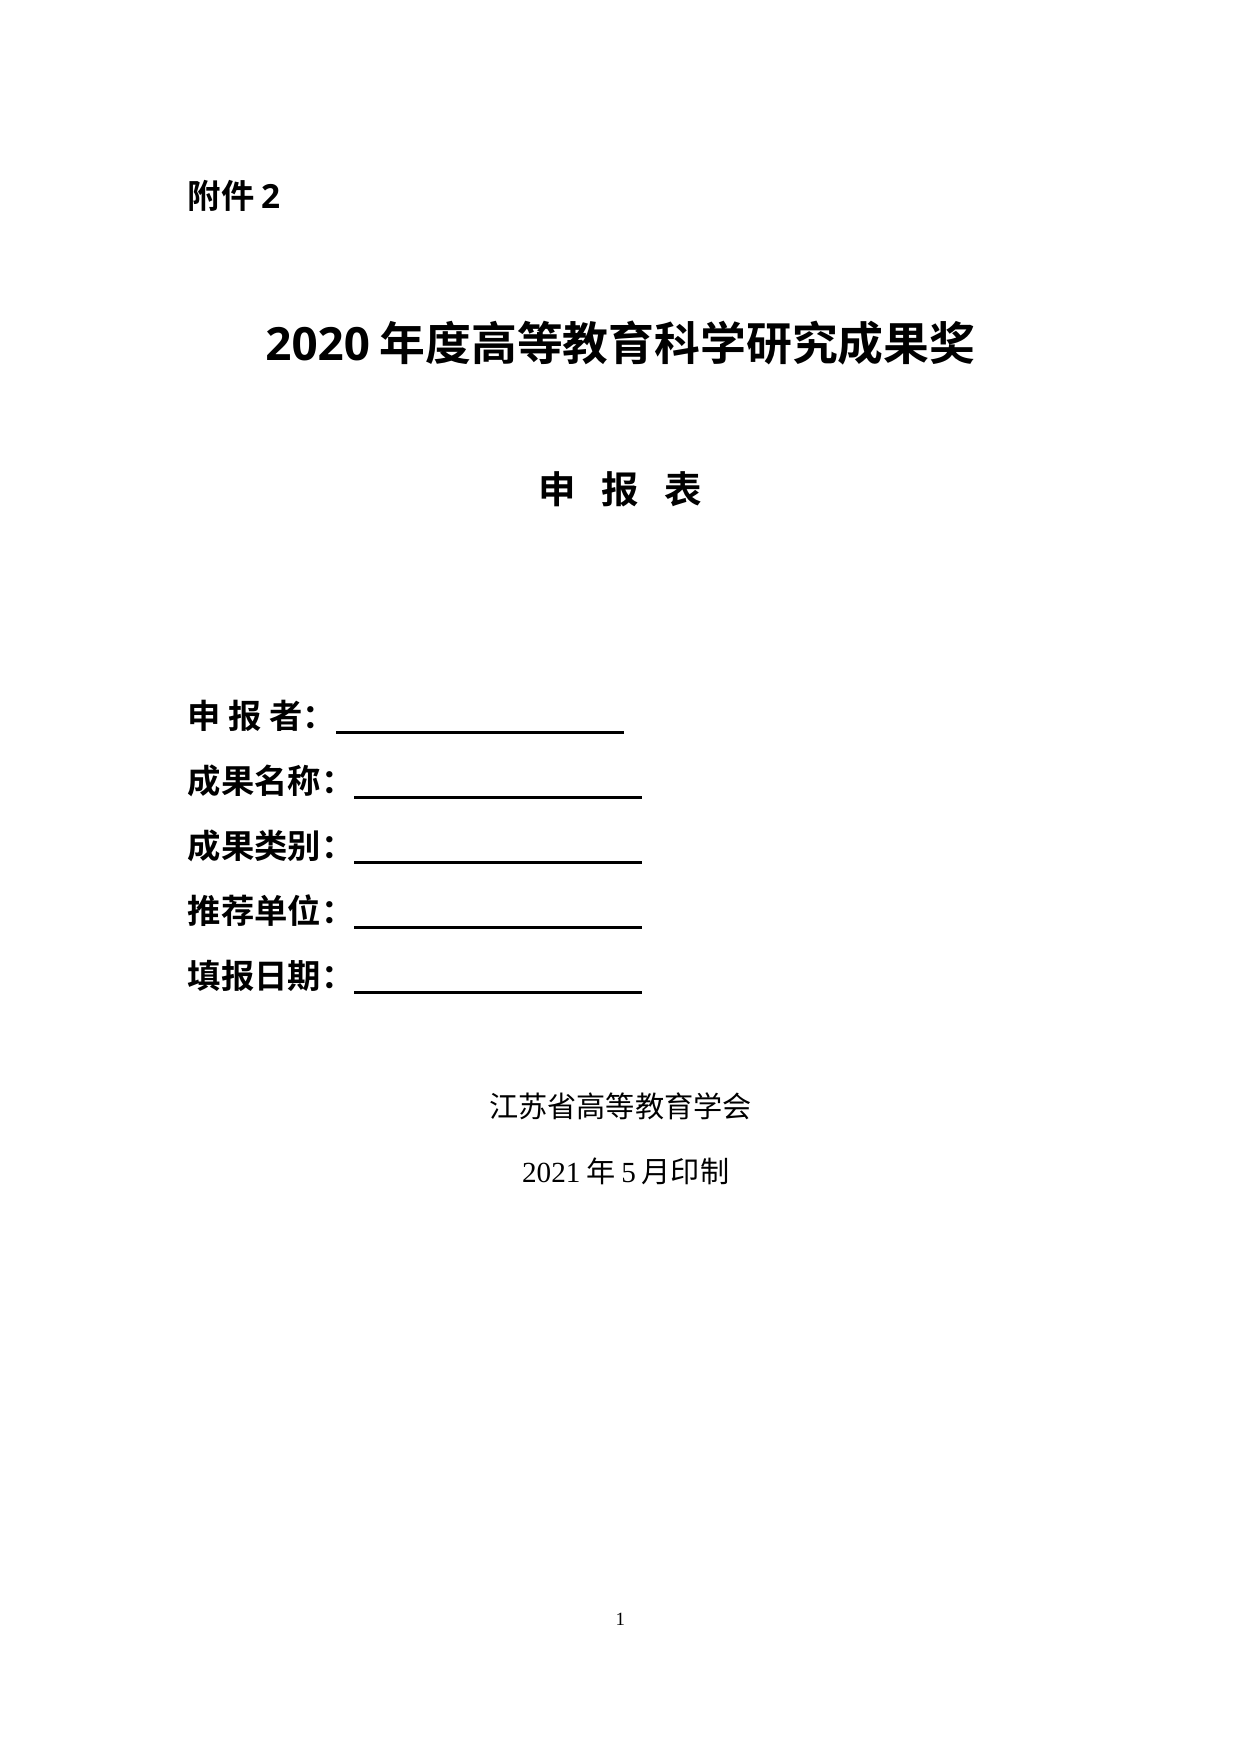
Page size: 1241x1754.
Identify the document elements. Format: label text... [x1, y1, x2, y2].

text 推荐单位： [187, 877, 1053, 942]
text 成果名称： [187, 747, 1053, 812]
text 成果类别： [187, 812, 1053, 877]
text 2021年5月印制 [198, 1137, 1053, 1202]
text 申 报 者： [187, 682, 1053, 747]
text 附件2 [187, 162, 1053, 227]
text 2020年度高等教育科学研究成果奖 [187, 292, 1053, 389]
text 申 报 表 [187, 454, 1053, 519]
text 填报日期： [187, 942, 1053, 1007]
text 江苏省高等教育学会 [187, 1072, 1053, 1137]
